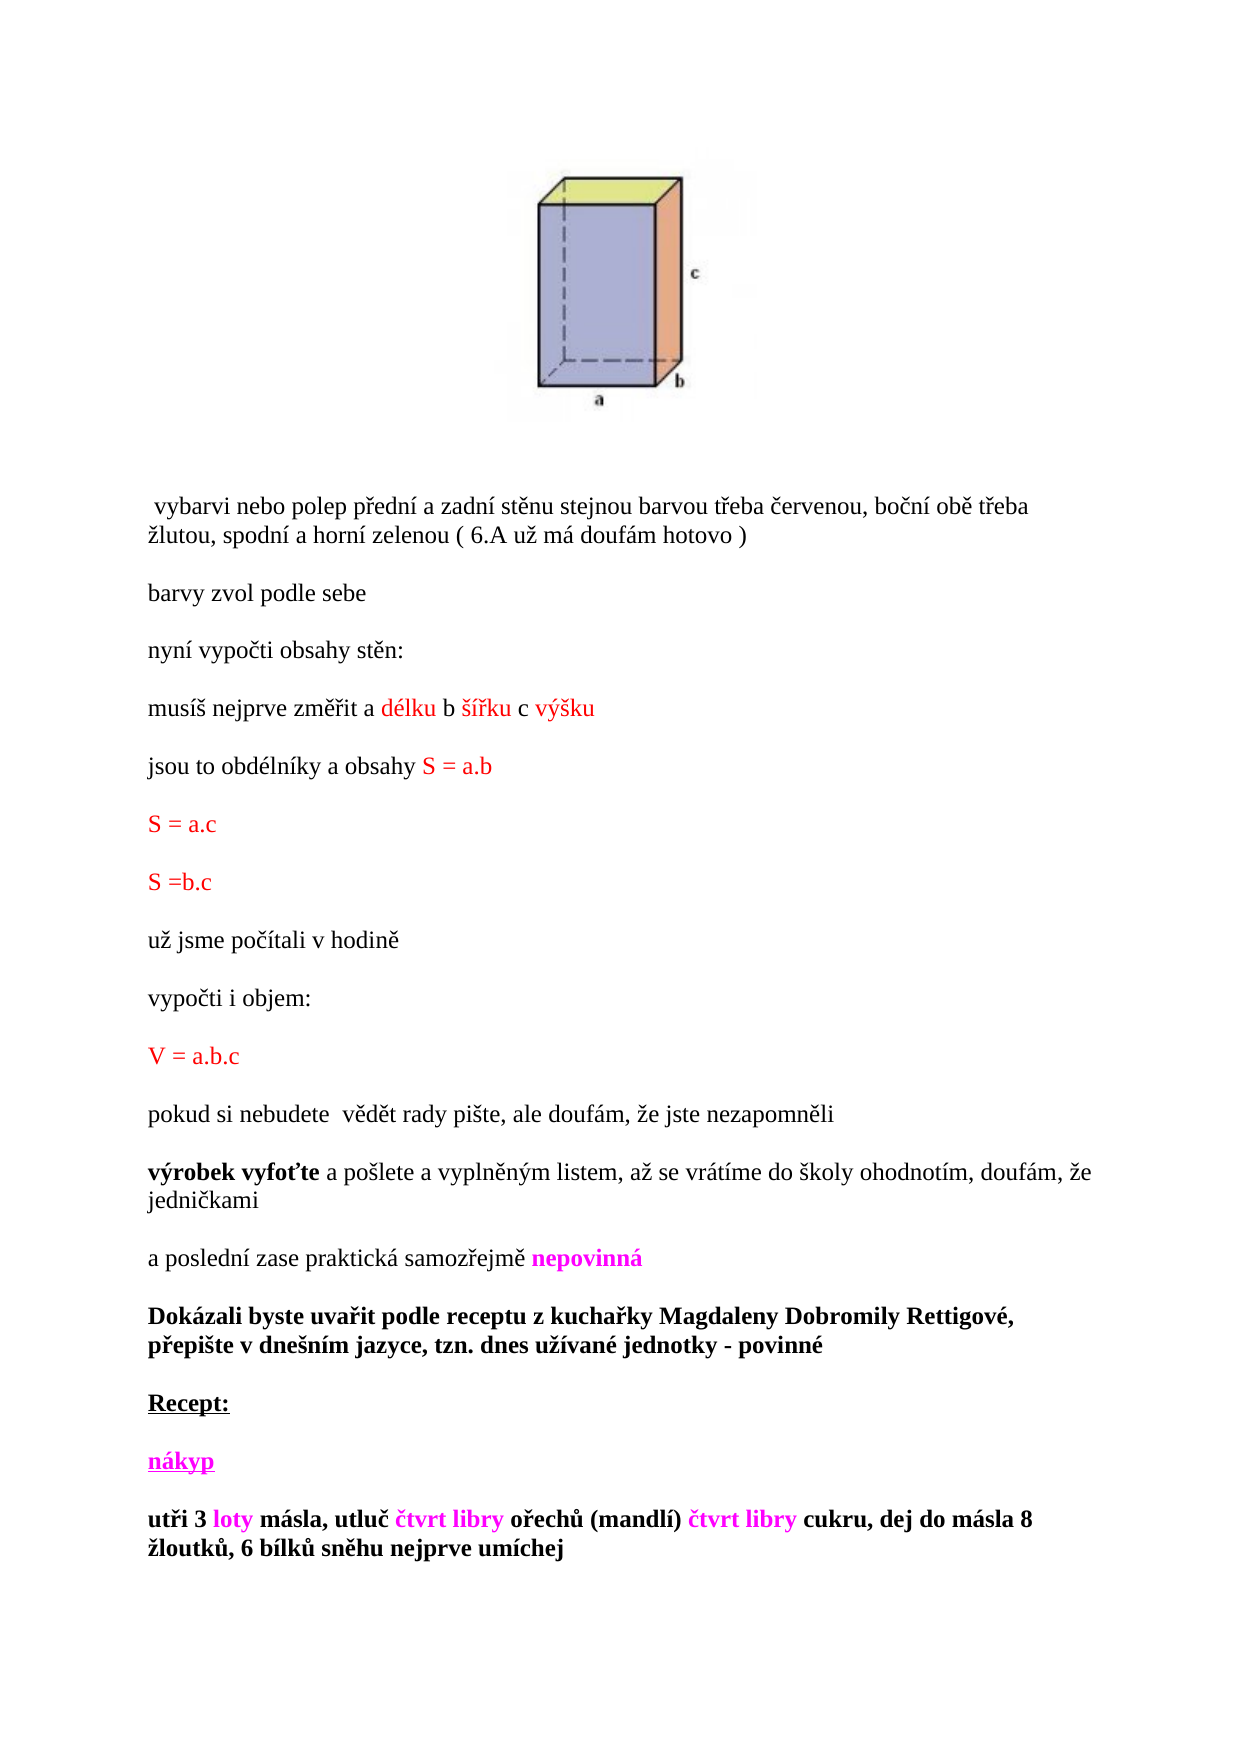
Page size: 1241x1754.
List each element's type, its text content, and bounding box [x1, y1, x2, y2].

text S = a.c [148, 809, 1093, 838]
picture [483, 147, 757, 422]
text vybarvi nebo polep přední a zadní stěnu stejnou barvou třeba červenou, boční obě třeba žlutou, spodní a horní zelenou ( 6.A už má doufám hotovo ) [148, 491, 1093, 548]
text musíš nejprve změřit a délku b šířku c výšku [148, 693, 1093, 722]
text Dokázali byste uvařit podle receptu z kuchařky Magdaleny Dobromily Rettigové, přepište v dnešním jazyce, tzn. dnes užívané jednotky - povinné [148, 1301, 1093, 1359]
text V = a.b.c [148, 1041, 1093, 1070]
text výrobek vyfoťte a pošlete a vyplněným listem, až se vrátíme do školy ohodnotím, doufám, že jedničkami [148, 1157, 1093, 1214]
text vypočti i objem: [148, 983, 1093, 1012]
text utři 3 loty másla, utluč čtvrt libry ořechů (mandlí) čtvrt libry cukru, dej do másla 8 žloutků, 6 bílků sněhu nejprve umíchej [148, 1504, 1093, 1561]
text barvy zvol podle sebe [148, 578, 1093, 606]
text už jsme počítali v hodině [148, 925, 1093, 954]
text pokud si nebudete vědět rady pište, ale doufám, že jste nezapomněli [148, 1099, 1093, 1128]
text Recept: [148, 1388, 1093, 1417]
text nyní vypočti obsahy stěn: [148, 636, 1093, 664]
text S =b.c [148, 867, 1093, 896]
text nákyp [148, 1446, 1093, 1475]
text jsou to obdélníky a obsahy S = a.b [148, 751, 1093, 780]
text a poslední zase praktická samozřejmě nepovinná [148, 1243, 1093, 1272]
